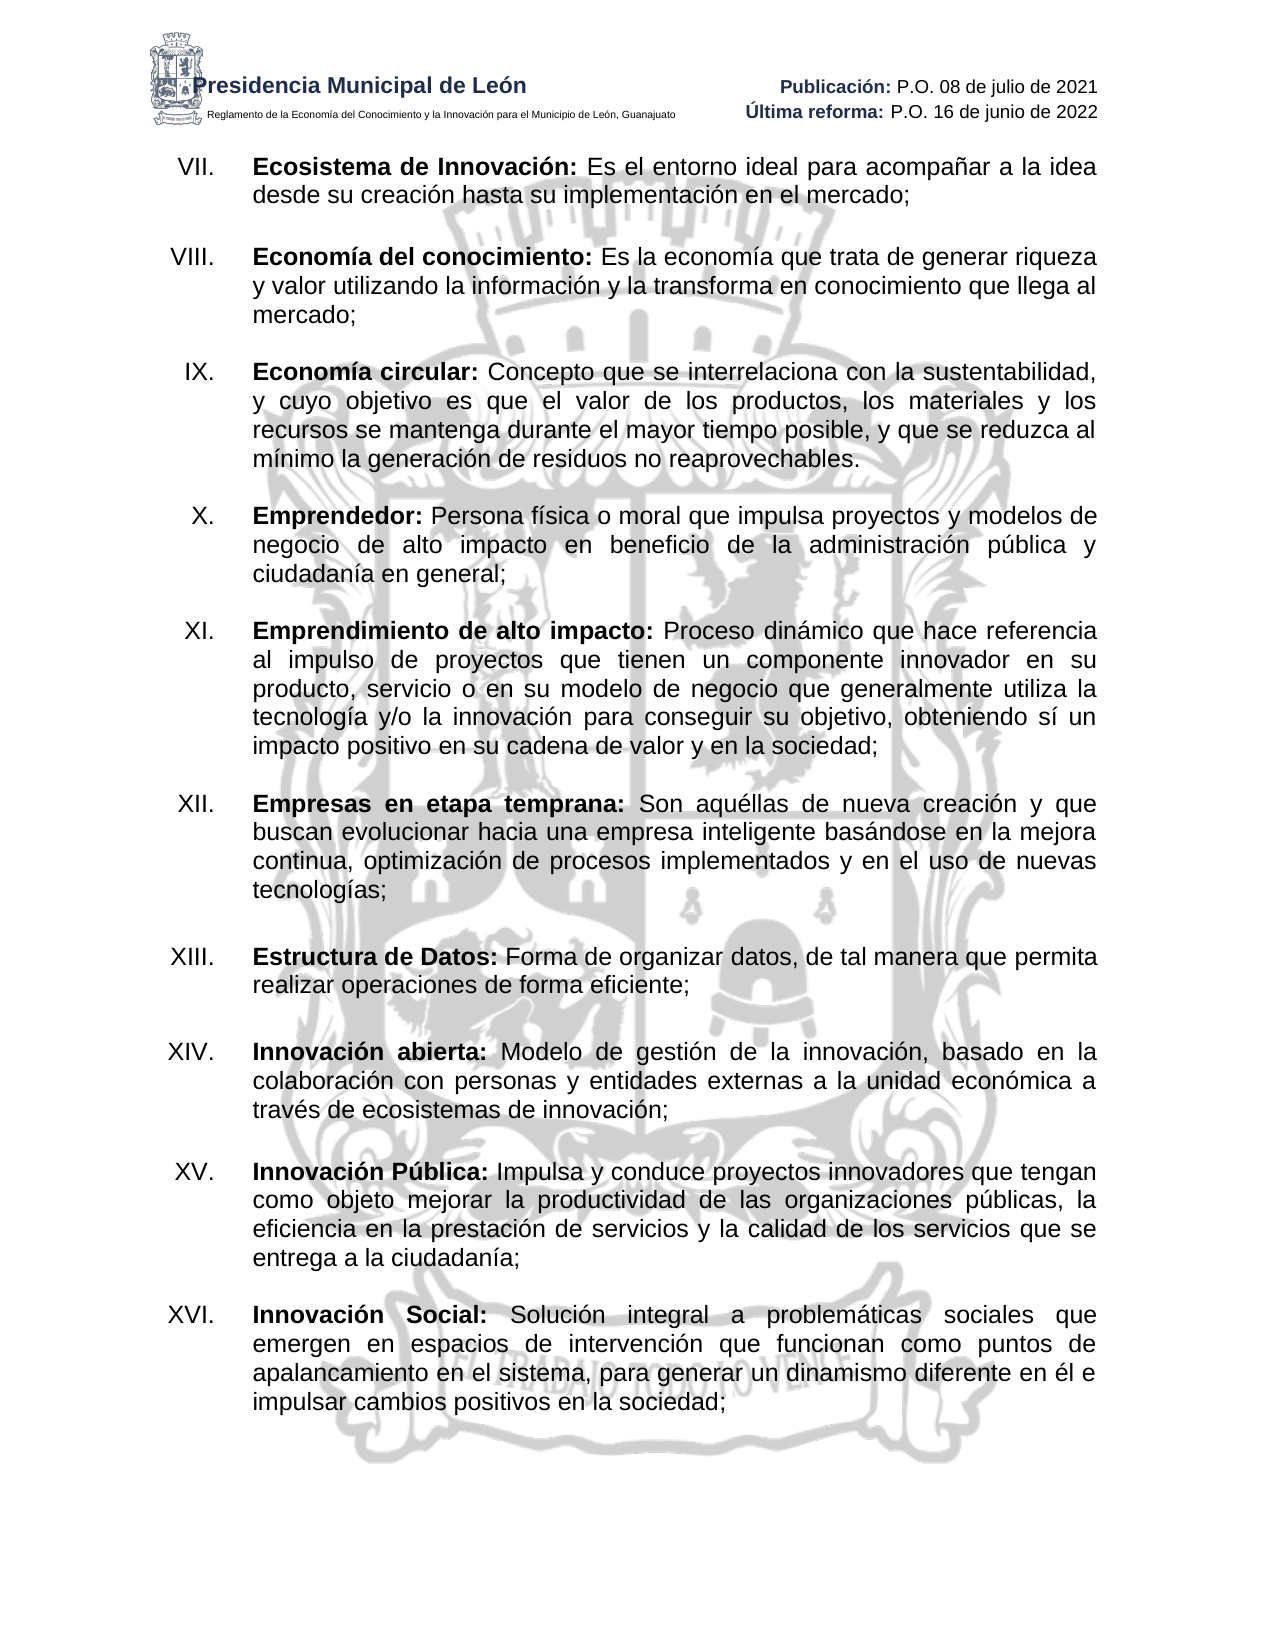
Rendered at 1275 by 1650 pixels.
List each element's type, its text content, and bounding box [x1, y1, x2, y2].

list Innovación Pública: Impulsa y conduce proyectos innovadores que tengan como objeto mejorar la productividad de las organizaciones públicas, la eficiencia en la prestación de servicios y la calidad de los servicios que se entrega a la ciudadanía; [215, 1157, 1098, 1272]
list Emprendimiento de alto impacto: Proceso dinámico que hace referencia al impulso de proyectos que tienen un componente innovador en su producto, servicio o en su modelo de negocio que generalmente utiliza la tecnología y/o la innovación para conseguir su objetivo, obteniendo sí un impacto positivo en su cadena de valor y en la sociedad; [215, 616, 1098, 760]
list Ecosistema de Innovación: Es el entorno ideal para acompañar a la idea desde su creación hasta su implementación en el mercado; [215, 152, 1098, 209]
list Innovación Social: Solución integral a problemáticas sociales que emergen en espacios de intervención que funcionan como puntos de apalancamiento en el sistema, para generar un dinamismo diferente en él e impulsar cambios positivos en la sociedad; [215, 1300, 1098, 1415]
list Economía circular: Concepto que se interrelaciona con la sustentabilidad, y cuyo objetivo es que el valor de los productos, los materiales y los recursos se mantenga durante el mayor tiempo posible, y que se reduzca al mínimo la generación de residuos no reaprovechables. [215, 357, 1098, 472]
picture [208, 149, 1067, 1505]
list Emprendedor: Persona física o moral que impulsa proyectos y modelos de negocio de alto impacto en beneficio de la administración pública y ciudadanía en general; [215, 501, 1098, 587]
list Estructura de Datos: Forma de organizar datos, de tal manera que permita realizar operaciones de forma eficiente; [215, 942, 1098, 999]
list Economía del conocimiento: Es la economía que trata de generar riqueza y valor utilizando la información y la transforma en conocimiento que llega al mercado; [215, 242, 1098, 328]
list Empresas en etapa temprana: Son aquéllas de nueva creación y que buscan evolucionar hacia una empresa inteligente basándose en la mejora continua, optimización de procesos implementados y en el uso de nuevas tecnologías; [215, 788, 1098, 903]
list Innovación abierta: Modelo de gestión de la innovación, basado en la colaboración con personas y entidades externas a la unidad económica a través de ecosistemas de innovación; [215, 1037, 1098, 1123]
